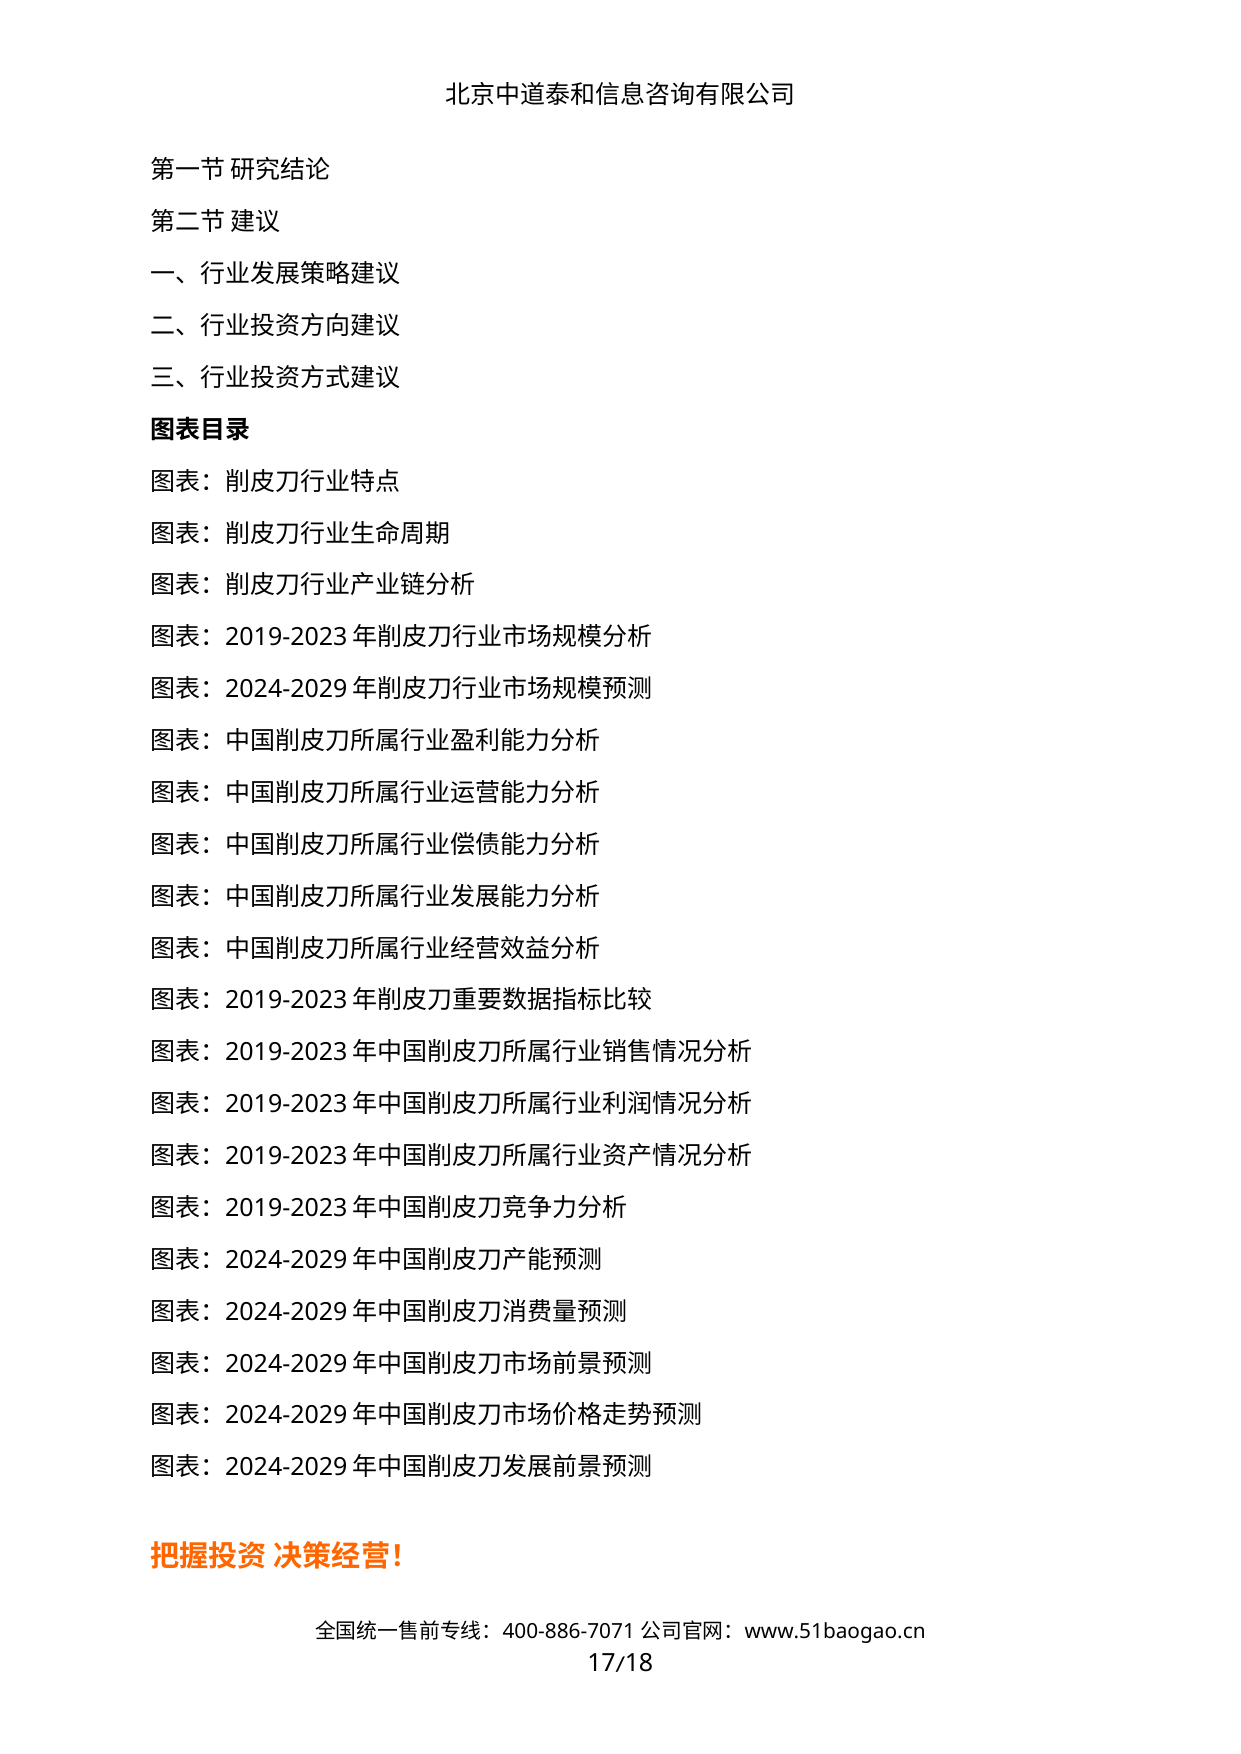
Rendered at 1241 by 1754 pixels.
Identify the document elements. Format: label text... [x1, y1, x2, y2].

text 第一节 研究结论 [150, 150, 1090, 186]
text 第二节 建议 [150, 202, 1090, 238]
text 图表：2019-2023年中国削皮刀所属行业销售情况分析 [150, 1032, 1090, 1068]
text 图表：2019-2023年中国削皮刀所属行业利润情况分析 [150, 1084, 1090, 1120]
text 图表：削皮刀行业产业链分析 [150, 565, 1090, 601]
text 图表：2024-2029年中国削皮刀消费量预测 [150, 1291, 1090, 1327]
text 图表：2019-2023年削皮刀行业市场规模分析 [150, 617, 1090, 653]
text 图表：2024-2029年削皮刀行业市场规模预测 [150, 669, 1090, 705]
text 图表：2024-2029年中国削皮刀发展前景预测 [150, 1447, 1090, 1483]
text 图表：2019-2023年削皮刀重要数据指标比较 [150, 980, 1090, 1016]
text 图表：2019-2023年中国削皮刀竞争力分析 [150, 1187, 1090, 1224]
text 图表：削皮刀行业生命周期 [150, 513, 1090, 549]
text 图表目录 [150, 409, 1090, 446]
text 图表：中国削皮刀所属行业运营能力分析 [150, 772, 1090, 809]
text 图表：中国削皮刀所属行业发展能力分析 [150, 876, 1090, 912]
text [150, 1499, 1090, 1575]
text 图表：中国削皮刀所属行业偿债能力分析 [150, 824, 1090, 861]
text 二、行业投资方向建议 [150, 306, 1090, 342]
text 图表：2024-2029年中国削皮刀产能预测 [150, 1239, 1090, 1276]
text 一、行业发展策略建议 [150, 254, 1090, 290]
text 图表：2024-2029年中国削皮刀市场价格走势预测 [150, 1395, 1090, 1431]
text 图表：2024-2029年中国削皮刀市场前景预测 [150, 1343, 1090, 1379]
text 图表：中国削皮刀所属行业经营效益分析 [150, 928, 1090, 964]
text 图表：2019-2023年中国削皮刀所属行业资产情况分析 [150, 1136, 1090, 1172]
text 图表：削皮刀行业特点 [150, 461, 1090, 497]
text 图表：中国削皮刀所属行业盈利能力分析 [150, 721, 1090, 757]
text 三、行业投资方式建议 [150, 357, 1090, 394]
